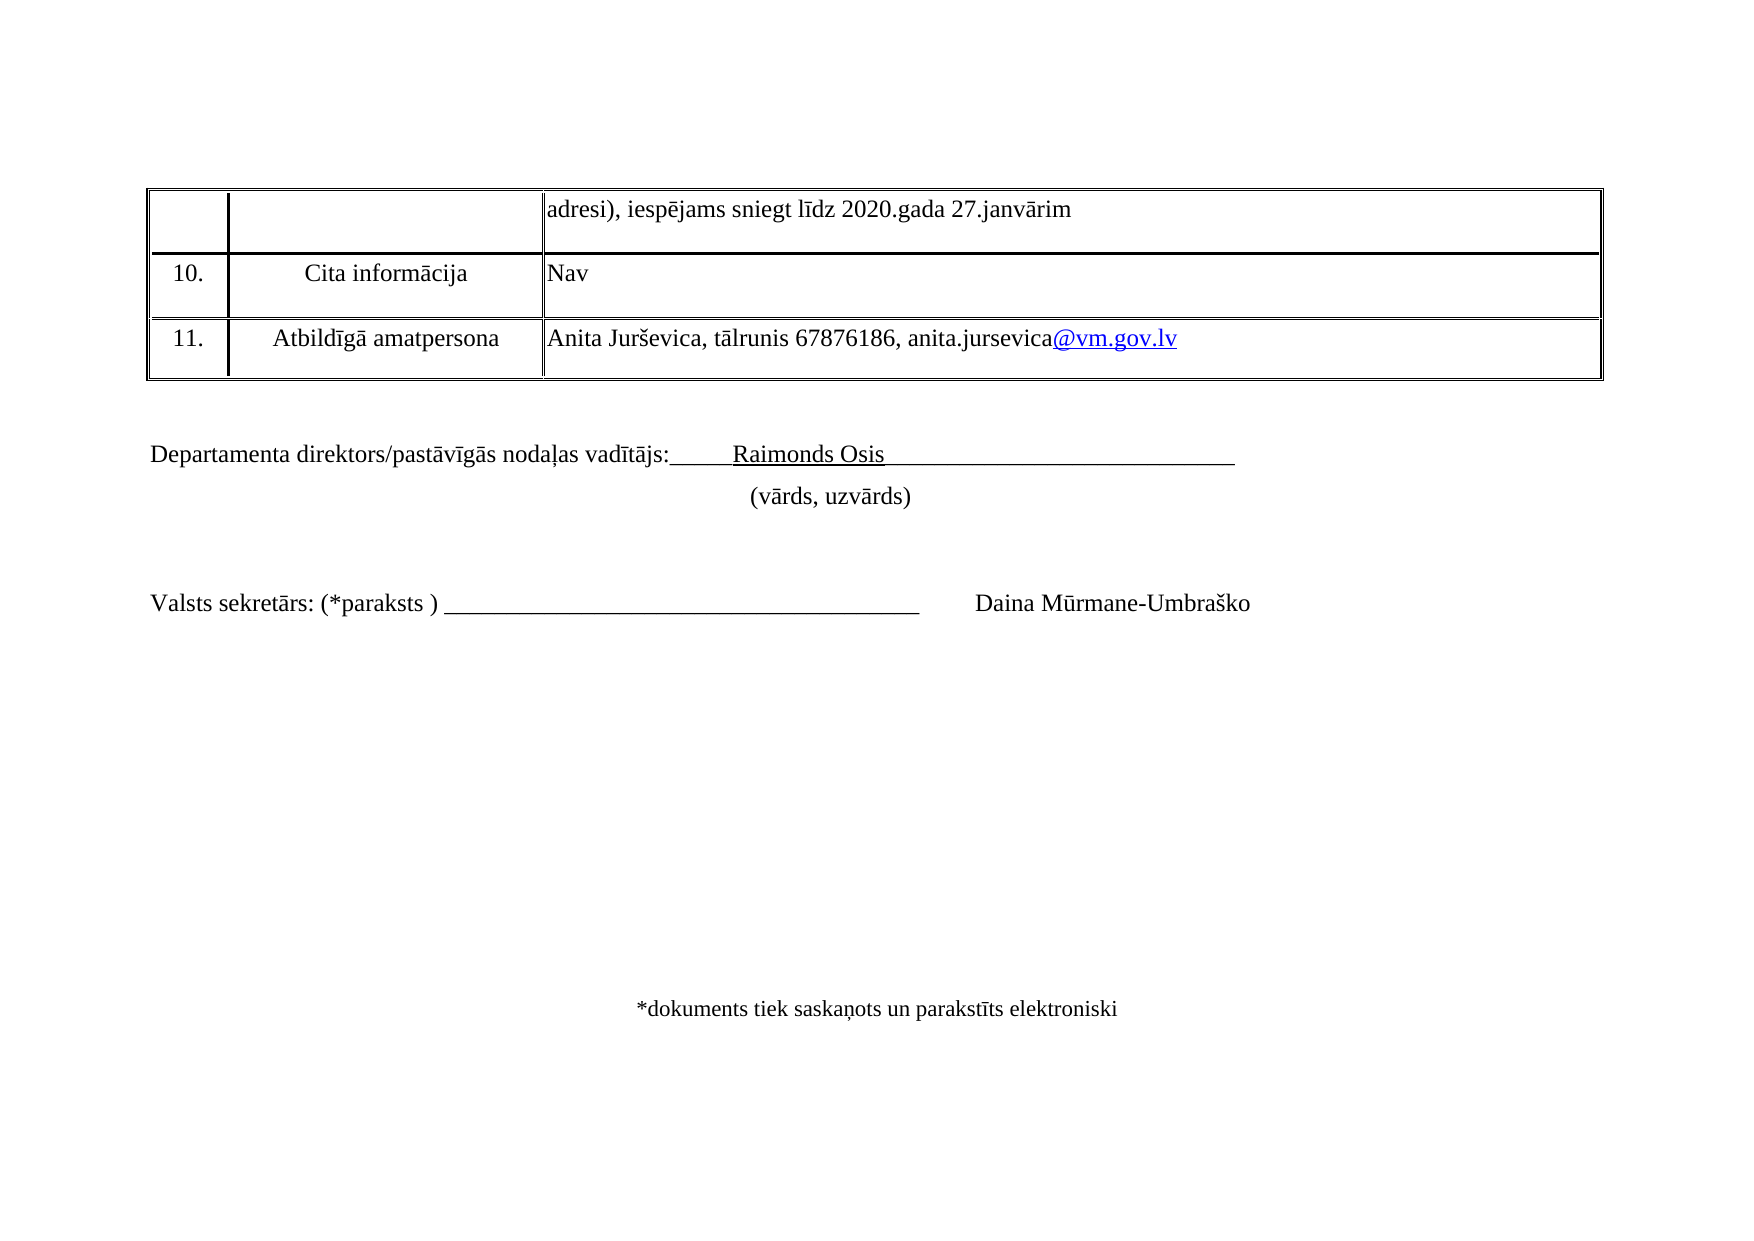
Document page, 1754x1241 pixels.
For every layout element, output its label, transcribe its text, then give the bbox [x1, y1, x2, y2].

text (vārds, uzvārds) [150, 481, 1604, 509]
table_cell Atbildīgā amatpersona [228, 320, 543, 378]
table_cell 9. [150, 191, 228, 252]
text Valsts sekretārs: (*paraksts ) ______________________________________ Daina Mūrmane-Umbraško [150, 588, 1604, 617]
table_cell Anita Jurševica, tālrunis 67876186, anita.jursevica@vm.gov.lv [544, 317, 1602, 378]
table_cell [544, 191, 1600, 252]
table_cell Nav [545, 252, 1600, 317]
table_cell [228, 191, 543, 252]
table_cell Cita informācija [230, 255, 542, 317]
table_cell 10. [150, 252, 227, 317]
text Departamenta direktors/pastāvīgās nodaļas vadītājs:_____Raimonds Osis____________________________ [150, 439, 1604, 468]
table_cell 11. [148, 317, 228, 378]
